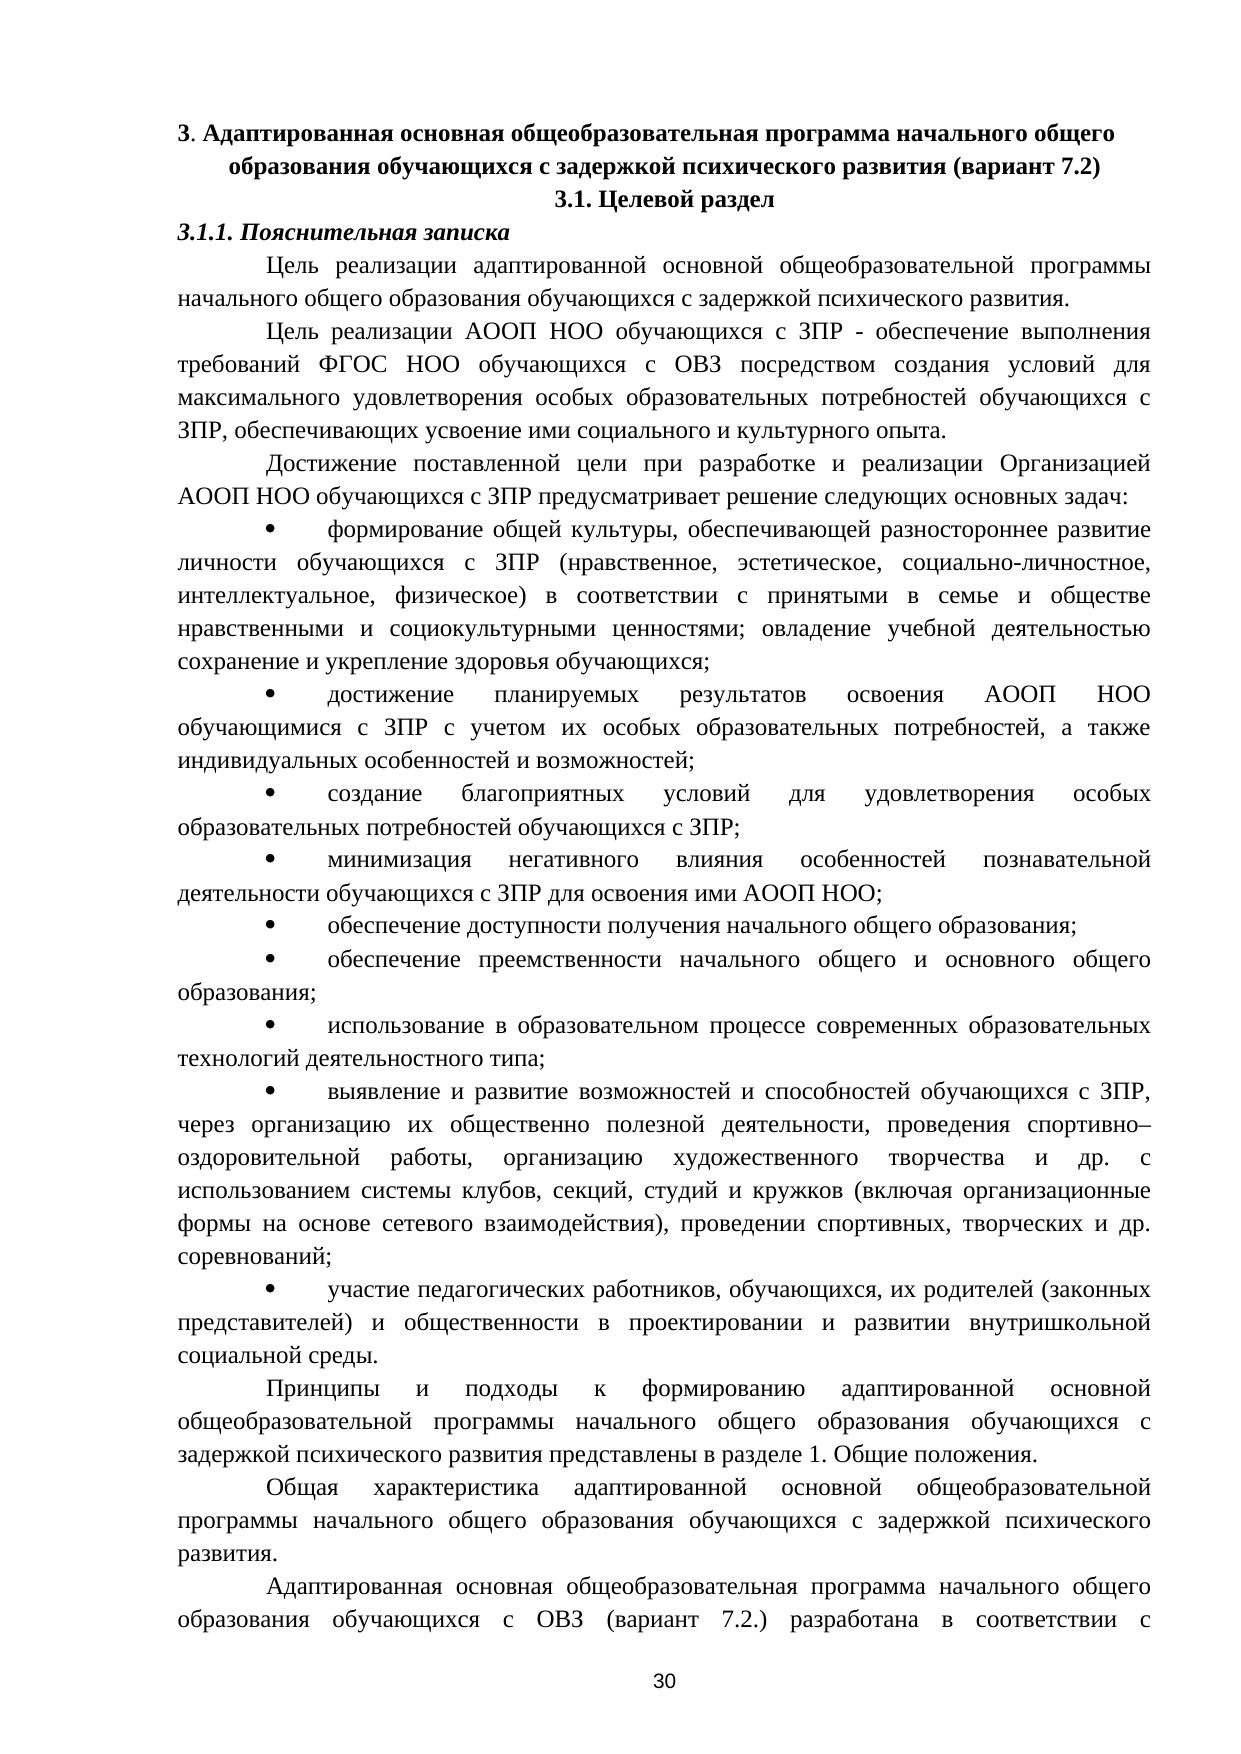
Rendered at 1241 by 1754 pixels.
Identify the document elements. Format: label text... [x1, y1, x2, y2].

text Цель реализации АООП НОО обучающихся с ЗПР - обеспечение выполнения требований ФГОС НОО обучающихся с ОВЗ посредством создания условий для максимального удовлетворения особых образовательных потребностей обучающихся с ЗПР, обеспечивающих усвоение ими социального и культурного опыта. [177, 316, 1152, 444]
list использование в образовательном процессе современных образовательных технологий деятельностного типа; [177, 1010, 1152, 1071]
text образования обучающихся с задержкой психического развития (вариант 7.2) [177, 151, 1152, 180]
list обеспечение преемственности начального общего и основного общего образования; [177, 944, 1152, 1005]
text Достижение поставленной цели при разработке и реализации Организацией АООП НОО обучающихся с ЗПР предусматривает решение следующих основных задач: [177, 448, 1152, 510]
list создание благоприятных условий для удовлетворения особых образовательных потребностей обучающихся с ЗПР; [177, 778, 1152, 840]
list минимизация негативного влияния особенностей познавательной деятельности обучающихся с ЗПР для освоения ими АООП НОО; [177, 844, 1152, 906]
text Общая характеристика адаптированной основной общеобразовательной программы начального общего образования обучающихся с задержкой психического развития. [177, 1472, 1152, 1567]
text Принципы и подходы к формированию адаптированной основной общеобразовательной программы начального общего образования обучающихся с задержкой психического развития представлены в разделе 1. Общие положения. [177, 1373, 1152, 1468]
text 3.1. Целевой раздел [177, 184, 1152, 213]
list выявление и развитие возможностей и способностей обучающихся с ЗПР, через организацию их общественно полезной деятельности, проведения спортивно–оздоровительной работы, организацию художественного творчества и др. с использованием системы клубов, секций, студий и кружков (включая организационные формы на основе сетевого взаимодействия), проведении спортивных, творческих и др. соревнований; [177, 1076, 1152, 1269]
list обеспечение доступности получения начального общего образования; [177, 911, 1152, 939]
text 3.1.1. Пояснительная записка [177, 217, 1152, 246]
list формирование общей культуры, обеспечивающей разностороннее развитие личности обучающихся с ЗПР (нравственное, эстетическое, социально-личностное, интеллектуальное, физическое) в соответствии с принятыми в семье и обществе нравственными и социокультурными ценностями; овладение учебной деятельностью сохранение и укрепление здоровья обучающихся; [177, 514, 1152, 675]
text Цель реализации адаптированной основной общеобразовательной программы начального общего образования обучающихся с задержкой психического развития. [177, 250, 1152, 312]
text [177, 1571, 1152, 1633]
text 3. Адаптированная основная общеобразовательная программа начального общего [177, 118, 1152, 147]
list участие педагогических работников, обучающихся, их родителей (законных представителей) и общественности в проектировании и развитии внутришкольной социальной среды. [177, 1274, 1152, 1369]
list достижение планируемых результатов освоения АООП НОО обучающимися с ЗПР с учетом их особых образовательных потребностей, а также индивидуальных особенностей и возможностей; [177, 679, 1152, 774]
